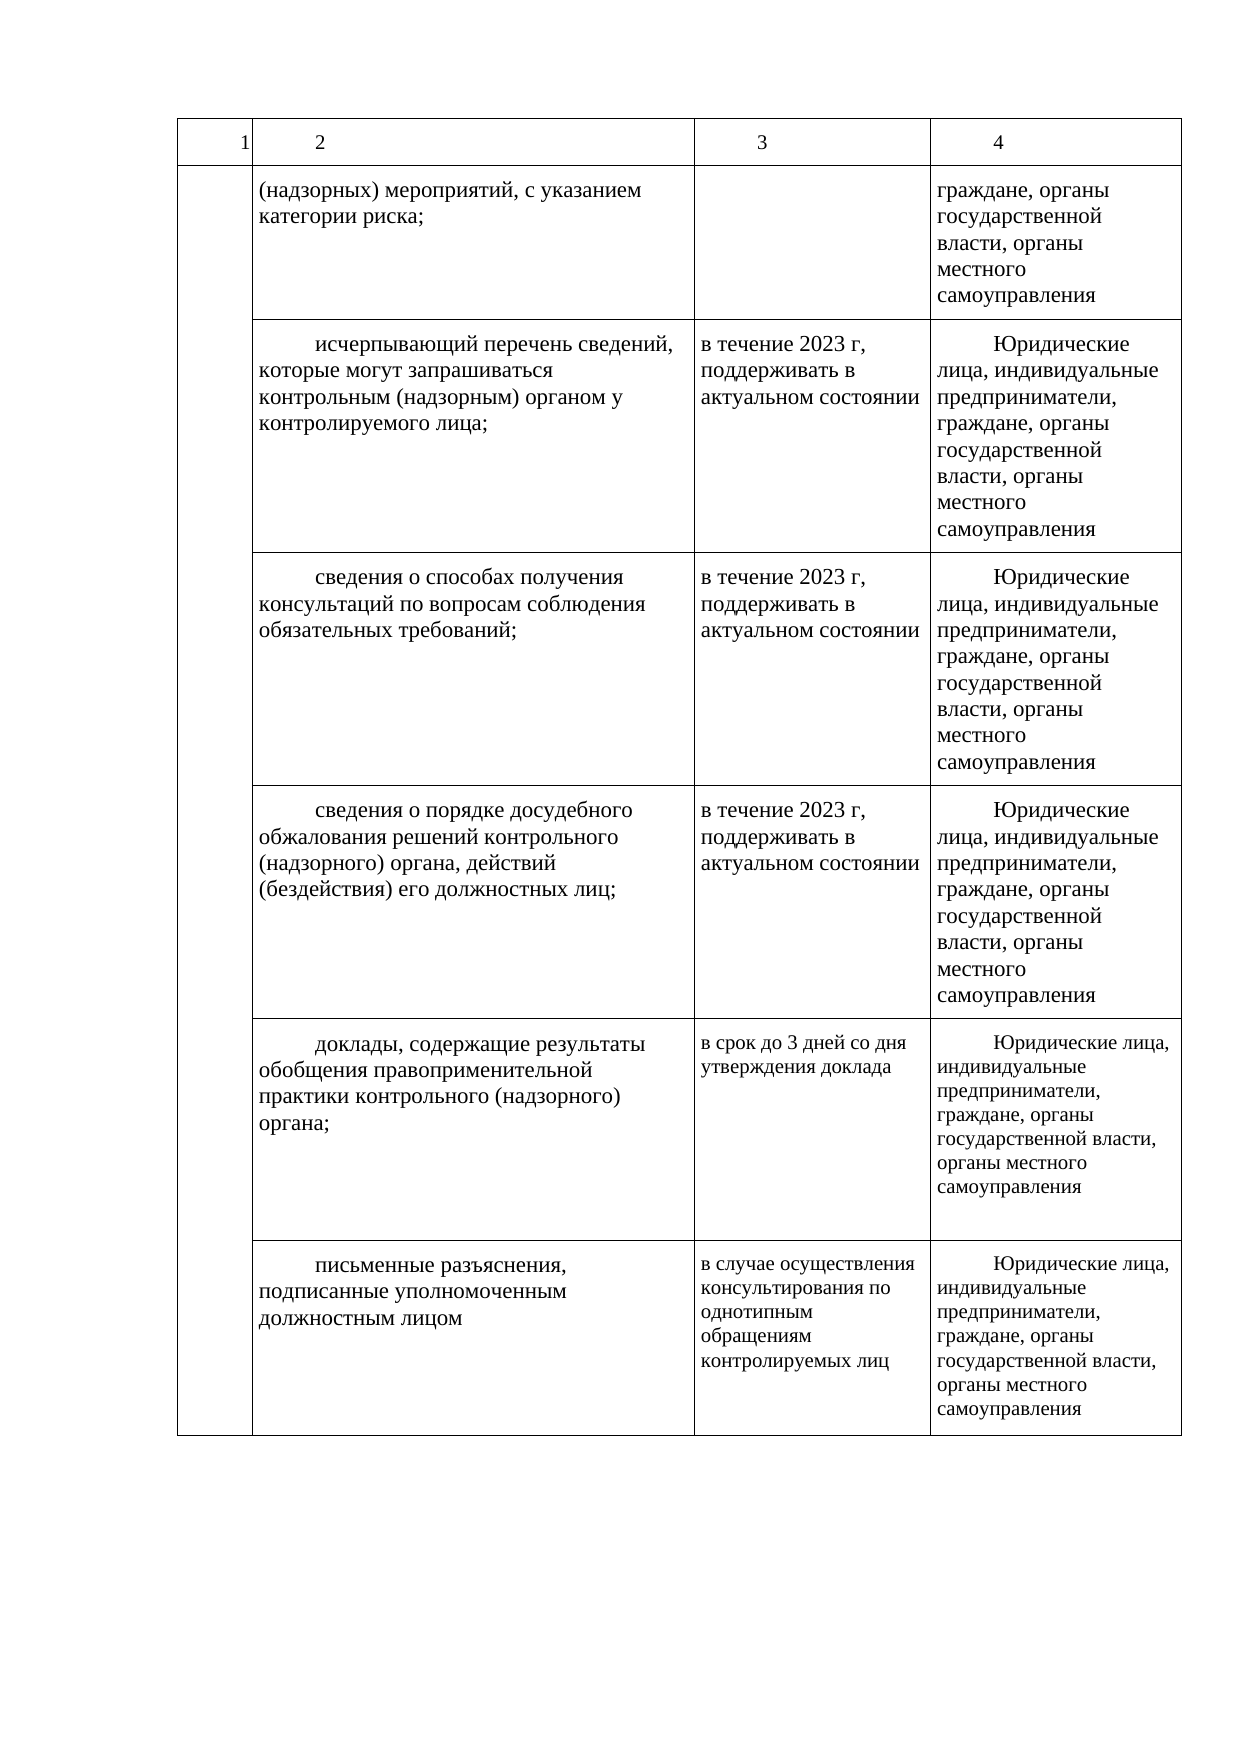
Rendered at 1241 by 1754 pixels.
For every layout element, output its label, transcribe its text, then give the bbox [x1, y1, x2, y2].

table_cell в течение 2023 г, поддерживать в актуальном состоянии [695, 786, 930, 1018]
table_cell сведения о порядке досудебного обжалования решений контрольного (надзорного) органа, действий (бездействия) его должностных лиц; [253, 786, 694, 1018]
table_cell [931, 1241, 1181, 1435]
table_cell Юридические лица, индивидуальные предприниматели, граждане, органы государственной власти, органы местного самоуправления [931, 320, 1181, 552]
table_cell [253, 166, 694, 318]
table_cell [695, 166, 930, 318]
table_header 3 [695, 119, 930, 164]
table_cell Юридические лица, индивидуальные предприниматели, граждане, органы государственной власти, органы местного самоуправления [931, 1019, 1181, 1239]
table_cell в течение 2023 г, поддерживать в актуальном состоянии [695, 553, 930, 785]
table_cell в срок до 3 дней со дня утверждения доклада [695, 1019, 930, 1239]
table_cell Юридические лица, индивидуальные предприниматели, граждане, органы государственной власти, органы местного самоуправления [931, 786, 1181, 1018]
table_cell Юридические лица, индивидуальные предприниматели, граждане, органы государственной власти, органы местного самоуправления [931, 553, 1181, 785]
table_header 2 [253, 119, 694, 164]
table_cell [931, 166, 1181, 318]
table_cell письменные разъяснения, подписанные уполномоченным должностным лицом [253, 1241, 694, 1435]
table_cell сведения о способах получения консультаций по вопросам соблюдения обязательных требований; [253, 553, 694, 785]
table_cell в течение 2023 г, поддерживать в актуальном состоянии [695, 320, 930, 552]
table_cell в случае осуществления консультирования по однотипным обращениям контролируемых лиц [695, 1241, 930, 1435]
table_header 1 [178, 119, 252, 164]
table_header 4 [931, 119, 1181, 164]
table_cell доклады, содержащие результаты обобщения правоприменительной практики контрольного (надзорного) органа; [253, 1019, 694, 1239]
table_cell исчерпывающий перечень сведений, которые могут запрашиваться контрольным (надзорным) органом у контролируемого лица; [253, 320, 694, 552]
